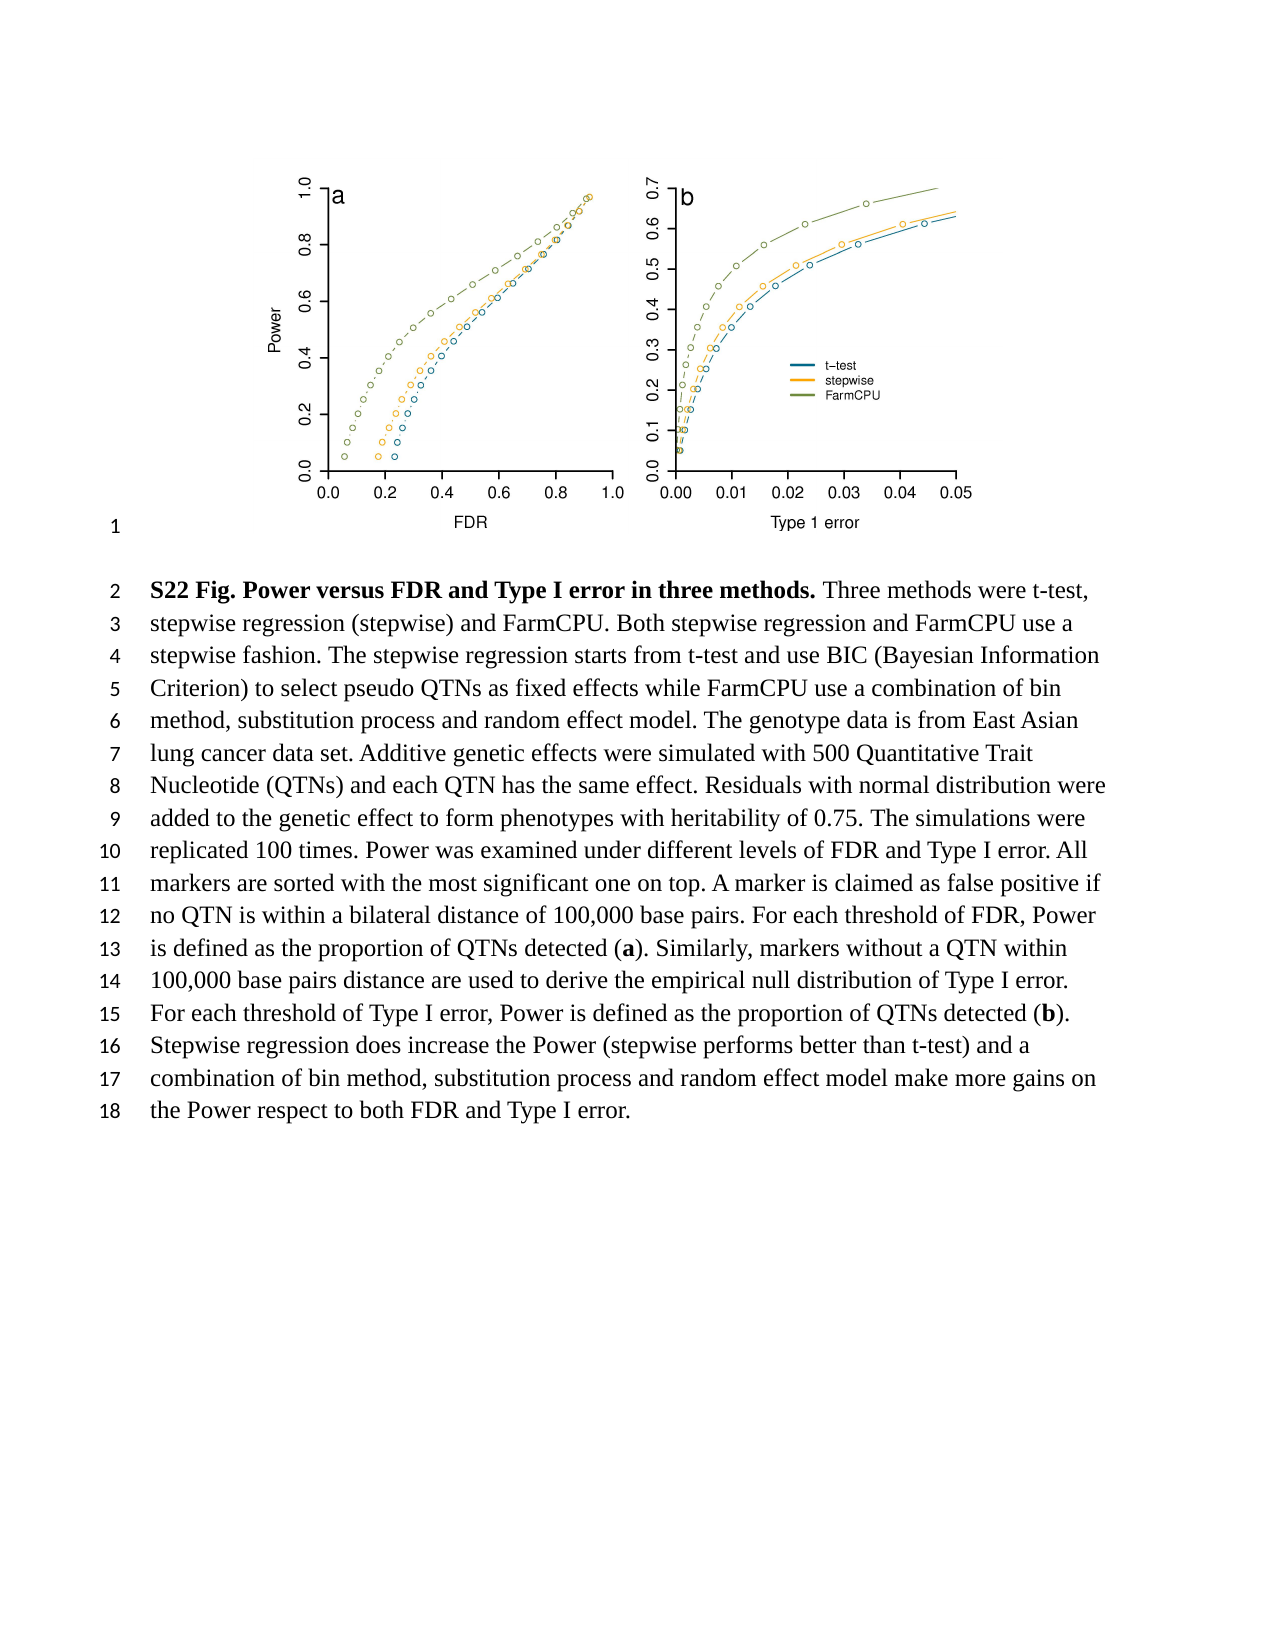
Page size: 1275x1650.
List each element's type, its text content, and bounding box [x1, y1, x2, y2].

text S22 Fig. Power versus FDR and Type I error in three methods. Three methods were t-test, stepwise regression (stepwise) and FarmCPU. Both stepwise regression and FarmCPU use a stepwise fashion. The stepwise regression starts from t-test and use BIC (Bayesian Information Criterion) to select pseudo QTNs as fixed effects while FarmCPU use a combination of bin method, substitution process and random effect model. The genotype data is from East Asian lung cancer data set. Additive genetic effects were simulated with 500 Quantitative Trait Nucleotide (QTNs) and each QTN has the same effect. Residuals with normal distribution were added to the genetic effect to form phenotypes with heritability of 0.75. The simulations were replicated 100 times. Power was examined under different levels of FDR and Type I error. All markers are sorted with the most significant one on top. A marker is claimed as false positive if no QTN is within a bilateral distance of 100,000 base pairs. For each threshold of FDR, Power is defined as the proportion of QTNs detected (a). Similarly, markers without a QTN within 100,000 base pairs distance are used to derive the empirical null distribution of Type I error. For each threshold of Type I error, Power is defined as the proportion of QTNs detected (b). Stepwise regression does increase the Power (stepwise performs better than t-test) and a combination of bin method, substitution process and random effect model make more gains on the Power respect to both FDR and Type I error. [150, 574, 1107, 1126]
picture [253, 158, 1003, 534]
